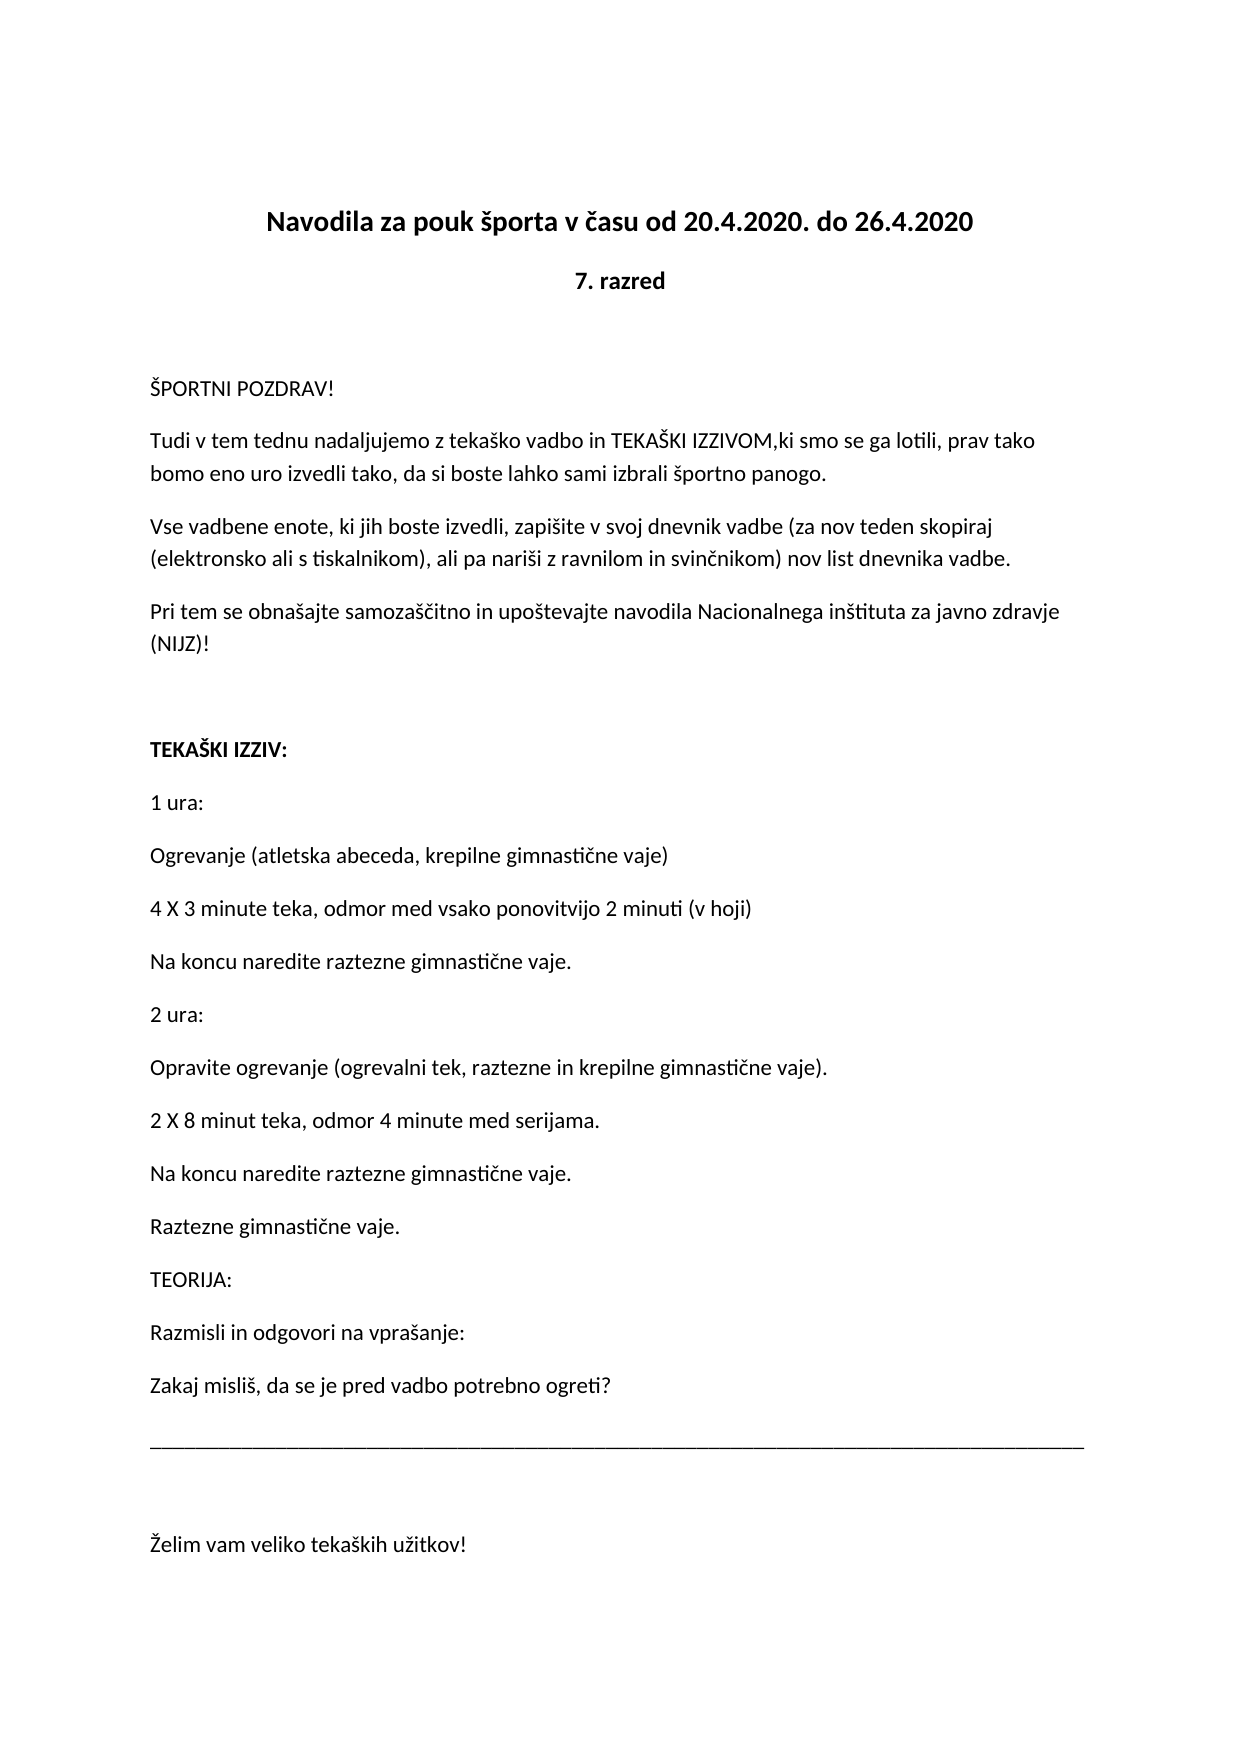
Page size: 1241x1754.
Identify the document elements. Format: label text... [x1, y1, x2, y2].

text Na koncu naredite raztezne gimnastične vaje. [150, 1159, 1090, 1187]
text Raztezne gimnastične vaje. [150, 1212, 1090, 1241]
text 7. razred [150, 265, 1090, 295]
text Ogrevanje (atletska abeceda, krepilne gimnastične vaje) [150, 841, 1090, 869]
text 2 ura: [150, 1000, 1090, 1028]
text Razmisli in odgovori na vprašanje: [150, 1318, 1090, 1347]
text TEORIJA: [150, 1266, 1090, 1293]
text TEKAŠKI IZZIV: [150, 735, 1090, 763]
text __________________________________________________________________________________ [150, 1424, 1090, 1453]
text Opravite ogrevanje (ogrevalni tek, raztezne in krepilne gimnastične vaje). [150, 1053, 1090, 1081]
text Pri tem se obnašajte samozaščitno in upoštevajte navodila Nacionalnega inštituta za javno zdravje (NIJZ)! [150, 597, 1090, 657]
text Zakaj misliš, da se je pred vadbo potrebno ogreti? [150, 1372, 1090, 1399]
text ŠPORTNI POZDRAV! [150, 374, 1090, 402]
text Želim vam veliko tekaških užitkov! [150, 1531, 1090, 1559]
text Na koncu naredite raztezne gimnastične vaje. [150, 947, 1090, 975]
text 4 X 3 minute teka, odmor med vsako ponovitvijo 2 minuti (v hoji) [150, 894, 1090, 922]
text Vse vadbene enote, ki jih boste izvedli, zapišite v svoj dnevnik vadbe (za nov teden skopiraj (elektronsko ali s tiskalnikom), ali pa nariši z ravnilom in svinčnikom) nov list dnevnika vadbe. [150, 512, 1090, 572]
text Tudi v tem tednu nadaljujemo z tekaško vadbo in TEKAŠKI IZZIVOM,ki smo se ga lotili, prav tako bomo eno uro izvedli tako, da si boste lahko sami izbrali športno panogo. [150, 427, 1090, 487]
text 2 X 8 minut teka, odmor 4 minute med serijama. [150, 1106, 1090, 1134]
text 1 ura: [150, 788, 1090, 816]
text Navodila za pouk športa v času od 20.4.2020. do 26.4.2020 [150, 203, 1090, 239]
